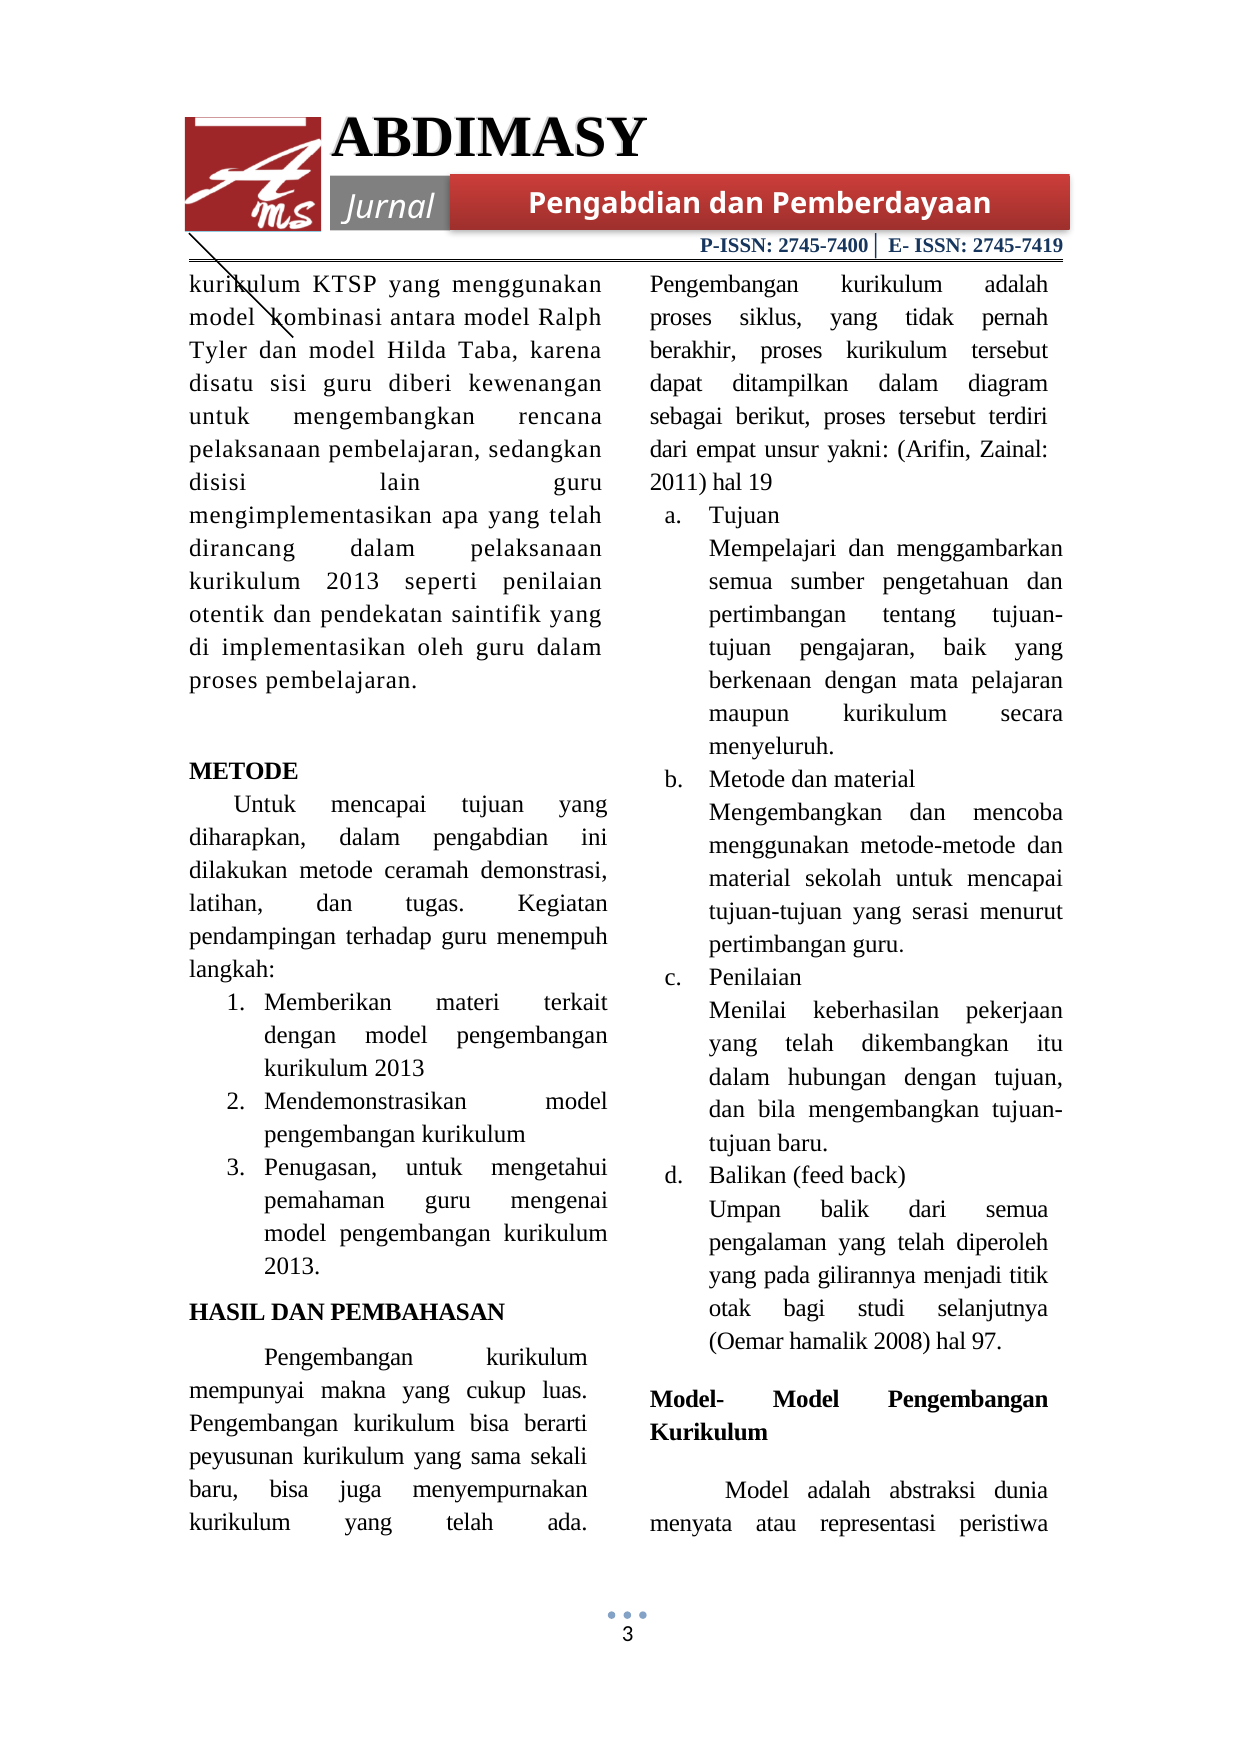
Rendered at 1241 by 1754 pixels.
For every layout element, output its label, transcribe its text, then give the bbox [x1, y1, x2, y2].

list Memberikan materi terkait dengan model pengembangan kurikulum 2013 [226, 987, 608, 1082]
text Umpan balik dari semua pengalaman yang telah diperoleh yang pada gilirannya menjadi titik otak bagi studi selanjutnya (Oemar hamalik 2008) hal 97. [709, 1194, 1048, 1354]
text Model- Model Pengembangan Kurikulum [649, 1384, 1048, 1446]
text Menilai keberhasilan pekerjaan yang telah dikembangkan itu dalam hubungan dengan tujuan, dan bila mengembangkan tujuan-tujuan baru. [709, 996, 1063, 1156]
list Mendemonstrasikan model pengembangan kurikulum [226, 1086, 608, 1148]
text Untuk mencapai tujuan yang diharapkan, dalam pengabdian ini dilakukan metode ceramah demonstrasi, latihan, dan tugas. Kegiatan pendampingan terhadap guru menempuh langkah: [189, 789, 608, 983]
text Pengembangan kurikulum mempunyai makna yang cukup luas. Pengembangan kurikulum bisa berarti peyusunan kurikulum yang sama sekali baru, bisa juga menyempurnakan kurikulum yang telah ada. Pengembangan kurikulum adalah proses siklus, yang tidak pernah berakhir, proses kurikulum tersebut dapat ditampilkan dalam diagram sebagai berikut, proses tersebut terdiri dari empat unsur yakni: (Arifin, Zainal: 2011) hal 19 [649, 269, 1048, 496]
list Tujuan [664, 500, 1063, 529]
text METODE [189, 756, 588, 785]
text Pengembangan kurikulum mempunyai makna yang cukup luas. Pengembangan kurikulum bisa berarti peyusunan kurikulum yang sama sekali baru, bisa juga menyempurnakan kurikulum yang telah ada. Pengembangan kurikulum adalah proses siklus, yang tidak pernah berakhir, proses kurikulum tersebut dapat ditampilkan dalam diagram sebagai berikut, proses tersebut terdiri dari empat unsur yakni: (Arifin, Zainal: 2011) hal 19 [189, 1342, 588, 1536]
text Mempelajari dan menggambarkan semua sumber pengetahuan dan pertimbangan tentang tujuan-tujuan pengajaran, baik yang berkenaan dengan mata pelajaran maupun kurikulum secara menyeluruh. [709, 533, 1063, 760]
text HASIL DAN PEMBAHASAN [189, 1297, 588, 1326]
list Penugasan, untuk mengetahui pemahaman guru mengenai model pengembangan kurikulum 2013. [226, 1152, 608, 1280]
picture [184, 117, 322, 232]
list Balikan (feed back) [664, 1161, 1063, 1189]
text Mengembangkan dan mencoba menggunakan metode-metode dan material sekolah untuk mencapai tujuan-tujuan yang serasi menurut pertimbangan guru. [709, 797, 1063, 958]
list Metode dan material [664, 764, 1063, 793]
list Penilaian [664, 962, 1063, 991]
